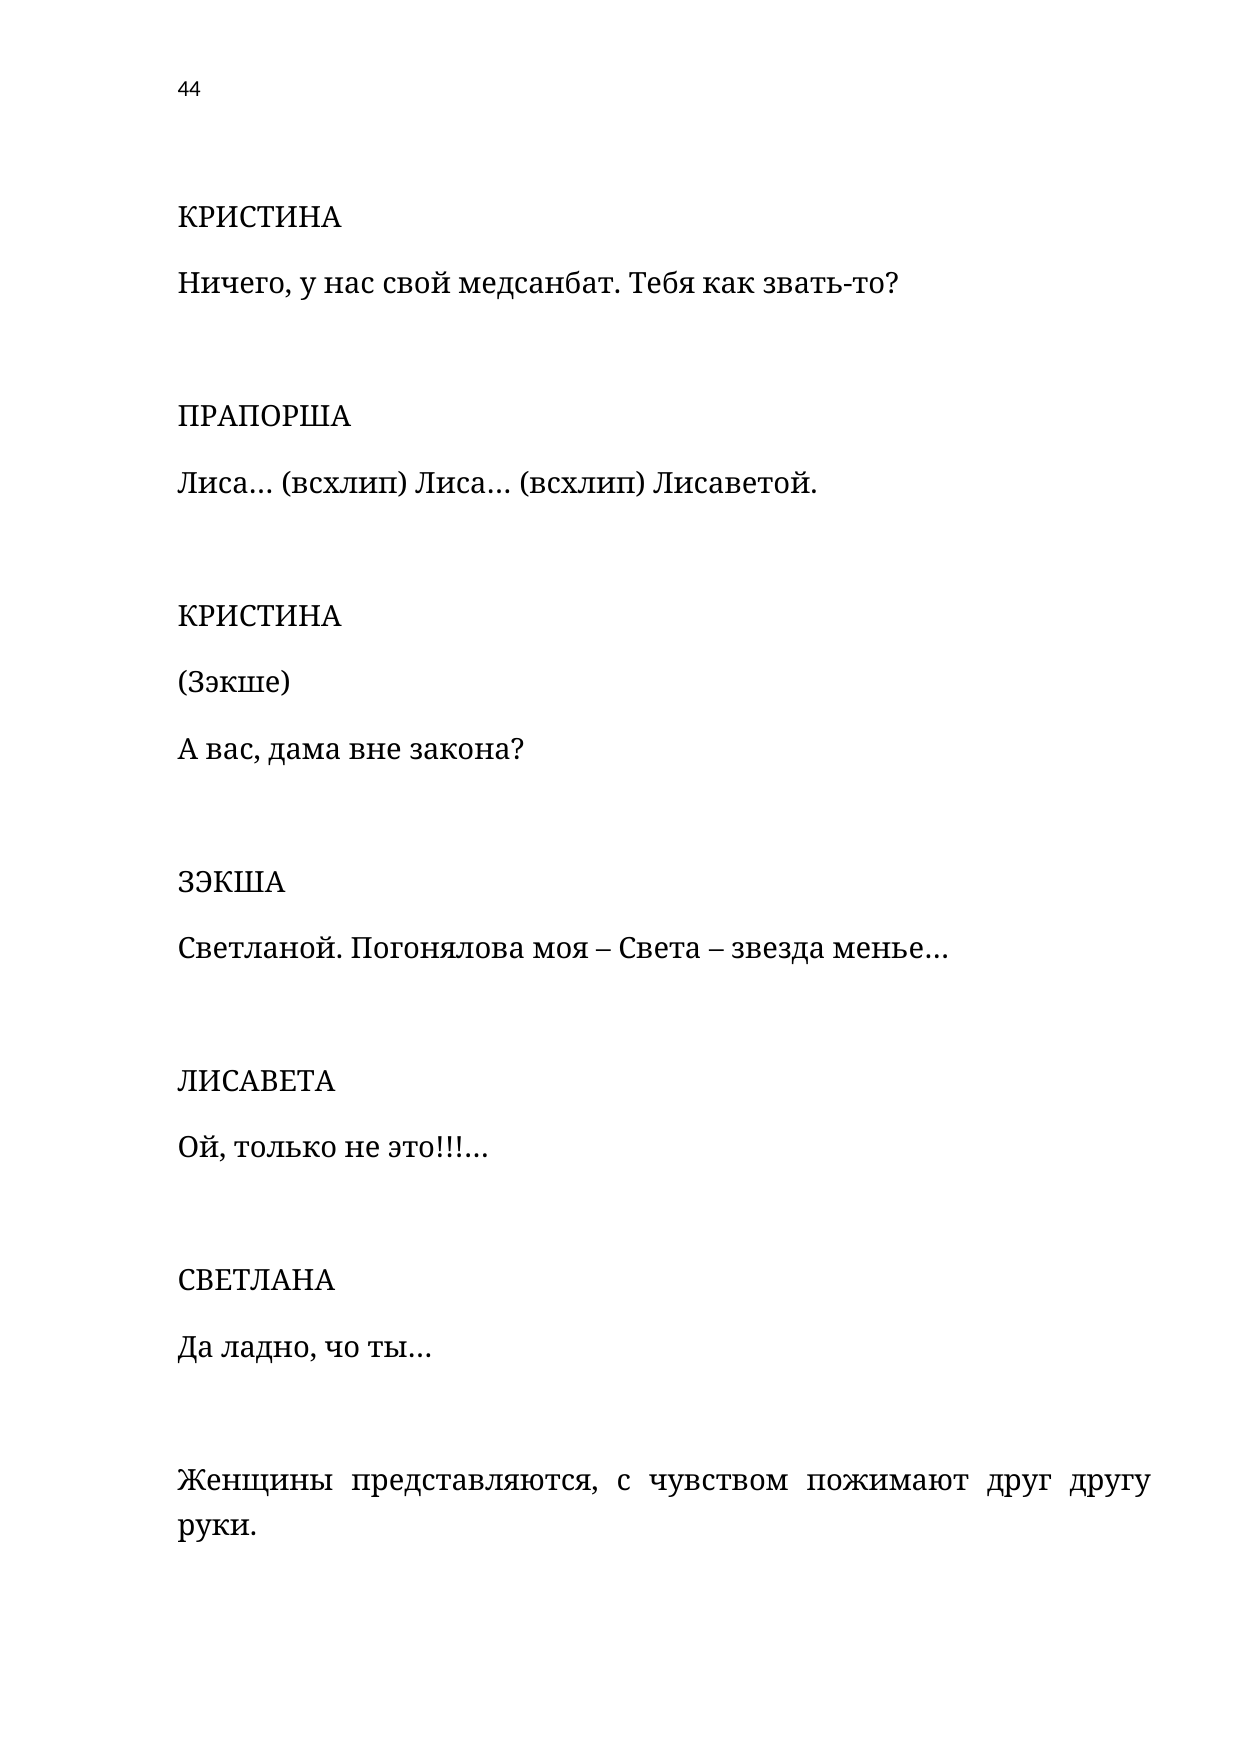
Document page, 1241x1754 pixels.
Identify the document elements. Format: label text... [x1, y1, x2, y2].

text ЗЭКША [177, 861, 1152, 901]
text Ничего, у нас свой медсанбат. Тебя как звать-то? [177, 263, 1152, 302]
text ПРАПОРША [177, 396, 1152, 435]
text Лиса… (всхлип) Лиса… (всхлип) Лисаветой. [177, 462, 1152, 502]
text КРИСТИНА [177, 196, 1152, 236]
text Женщины представляются, с чувством пожимают друг другу руки. [177, 1459, 1152, 1544]
text А вас, дама вне закона? [177, 728, 1152, 768]
text СВЕТЛАНА [177, 1259, 1152, 1299]
text Ой, только не это!!!… [177, 1127, 1152, 1166]
text КРИСТИНА [177, 595, 1152, 635]
text Светланой. Погонялова моя – Света – звезда менье… [177, 927, 1152, 967]
text (Зэкше) [177, 661, 1152, 701]
text ЛИСАВЕТА [177, 1060, 1152, 1100]
text Да ладно, чо ты… [177, 1326, 1152, 1366]
